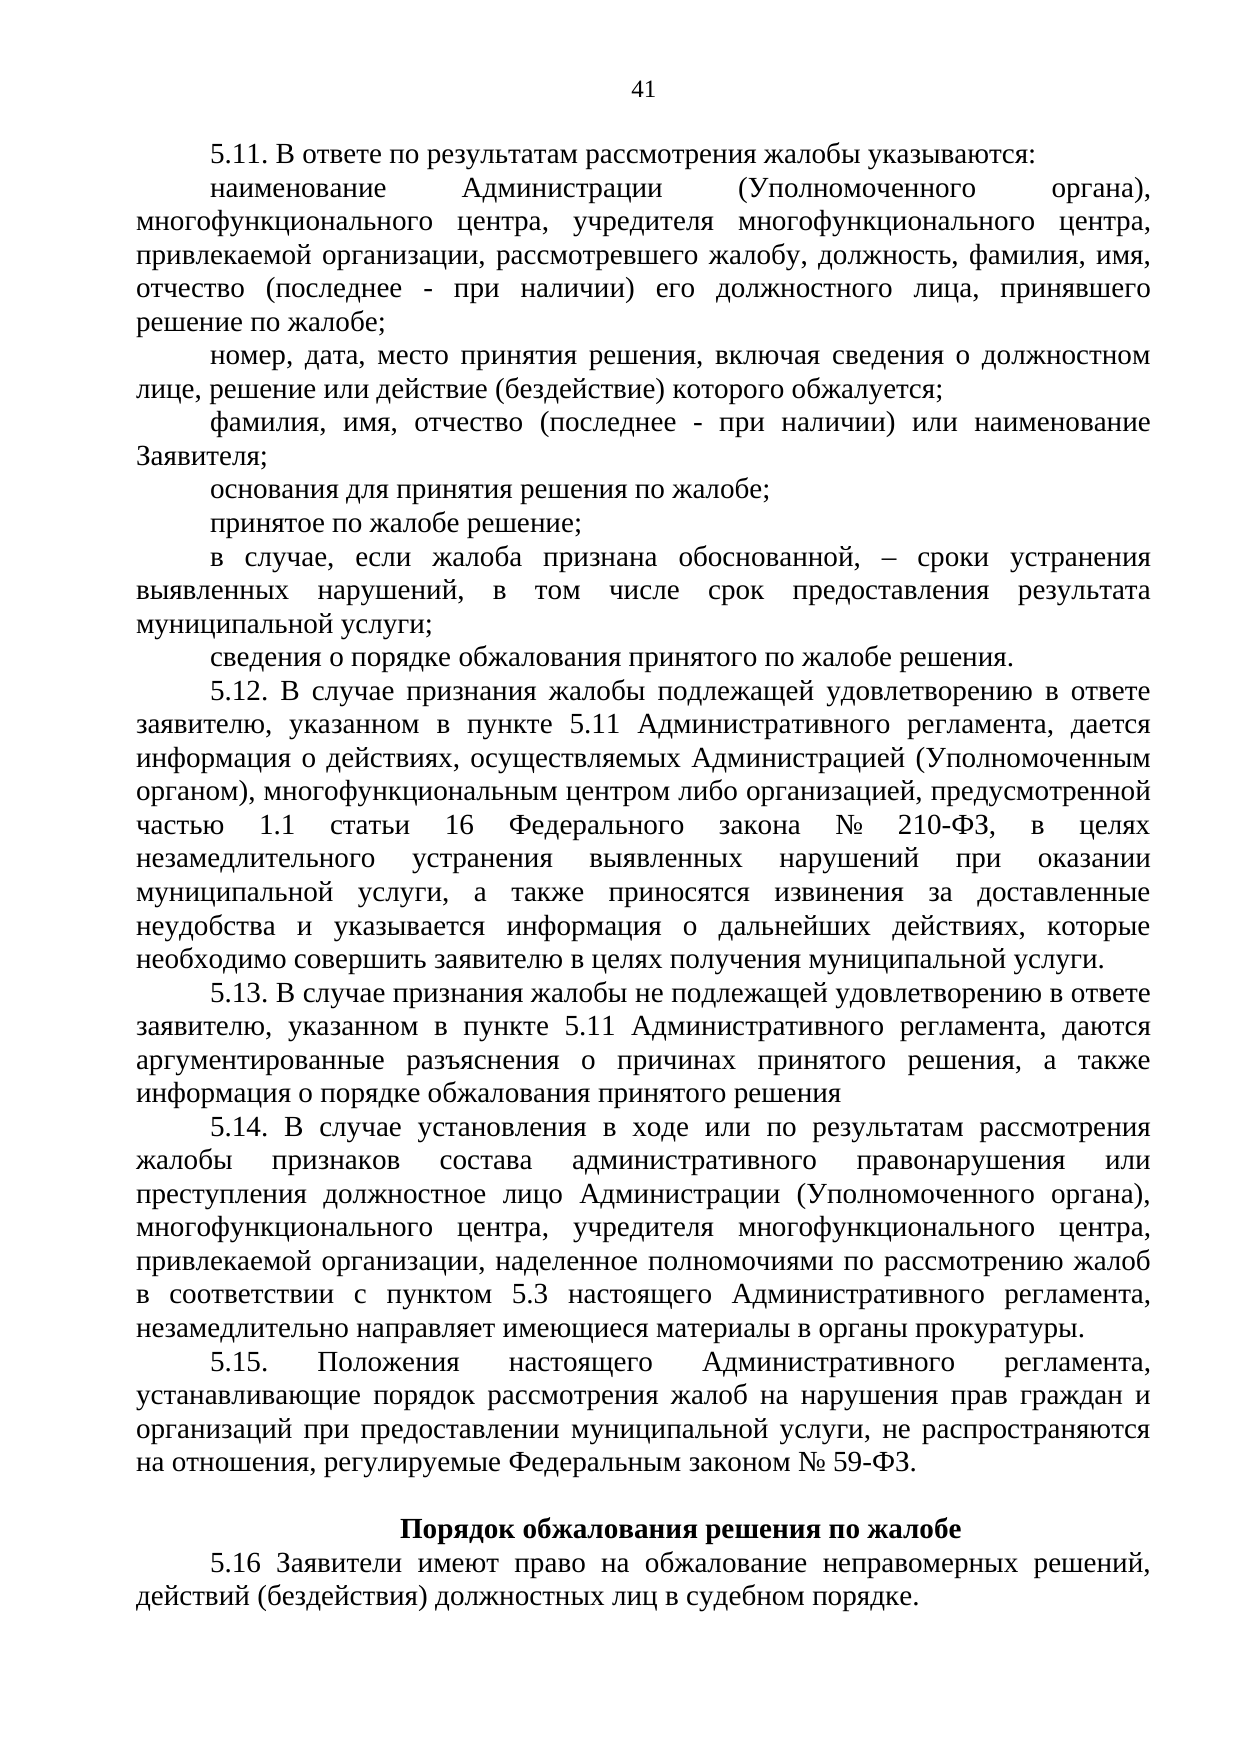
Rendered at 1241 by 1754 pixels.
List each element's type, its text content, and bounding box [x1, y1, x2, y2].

text 5.12. В случае признания жалобы подлежащей удовлетворению в ответе заявителю, указанном в пункте 5.11 Административного регламента, дается информация о действиях, осуществляемых Администрацией (Уполномоченным органом), многофункциональным центром либо организацией, предусмотренной частью 1.1 статьи 16 Федерального закона № 210-ФЗ, в целях незамедлительного устранения выявленных нарушений при оказании муниципальной услуги, а также приносятся извинения за доставленные неудобства и указывается информация о дальнейших действиях, которые необходимо совершить заявителю в целях получения муниципальной услуги. [136, 673, 1152, 975]
text 5.14. В случае установления в ходе или по результатам рассмотрения жалобы признаков состава административного правонарушения или преступления должностное лицо Администрации (Уполномоченного органа), многофункционального центра, учредителя многофункционального центра, привлекаемой организации, наделенное полномочиями по рассмотрению жалоб в соответствии с пунктом 5.3 настоящего Административного регламента, незамедлительно направляет имеющиеся материалы в органы прокуратуры. [136, 1109, 1152, 1344]
text 5.11. В ответе по результатам рассмотрения жалобы указываются: [136, 136, 1152, 170]
text основания для принятия решения по жалобе; [136, 472, 1152, 505]
text номер, дата, место принятия решения, включая сведения о должностном лице, решение или действие (бездействие) которого обжалуется; [136, 337, 1152, 404]
text принятое по жалобе решение; [136, 505, 1152, 539]
text в случае, если жалоба признана обоснованной, – сроки устранения выявленных нарушений, в том числе срок предоставления результата муниципальной услуги; [136, 539, 1152, 639]
text наименование Администрации (Уполномоченного органа), многофункционального центра, учредителя многофункционального центра, привлекаемой организации, рассмотревшего жалобу, должность, фамилия, имя, отчество (последнее - при наличии) его должностного лица, принявшего решение по жалобе; [136, 170, 1152, 337]
text 5.13. В случае признания жалобы не подлежащей удовлетворению в ответе заявителю, указанном в пункте 5.11 Административного регламента, даются аргументированные разъяснения о причинах принятого решения, а также информация о порядке обжалования принятого решения [136, 975, 1152, 1109]
text сведения о порядке обжалования принятого по жалобе решения. [136, 639, 1152, 673]
text Порядок обжалования решения по жалобе [136, 1511, 1152, 1545]
text 5.16 Заявители имеют право на обжалование неправомерных решений, действий (бездействия) должностных лиц в судебном порядке. [136, 1545, 1152, 1612]
text 5.15. Положения настоящего Административного регламента, устанавливающие порядок рассмотрения жалоб на нарушения прав граждан и организаций при предоставлении муниципальной услуги, не распространяются на отношения, регулируемые Федеральным законом № 59-ФЗ. [136, 1344, 1152, 1478]
text фамилия, имя, отчество (последнее - при наличии) или наименование Заявителя; [136, 404, 1152, 472]
